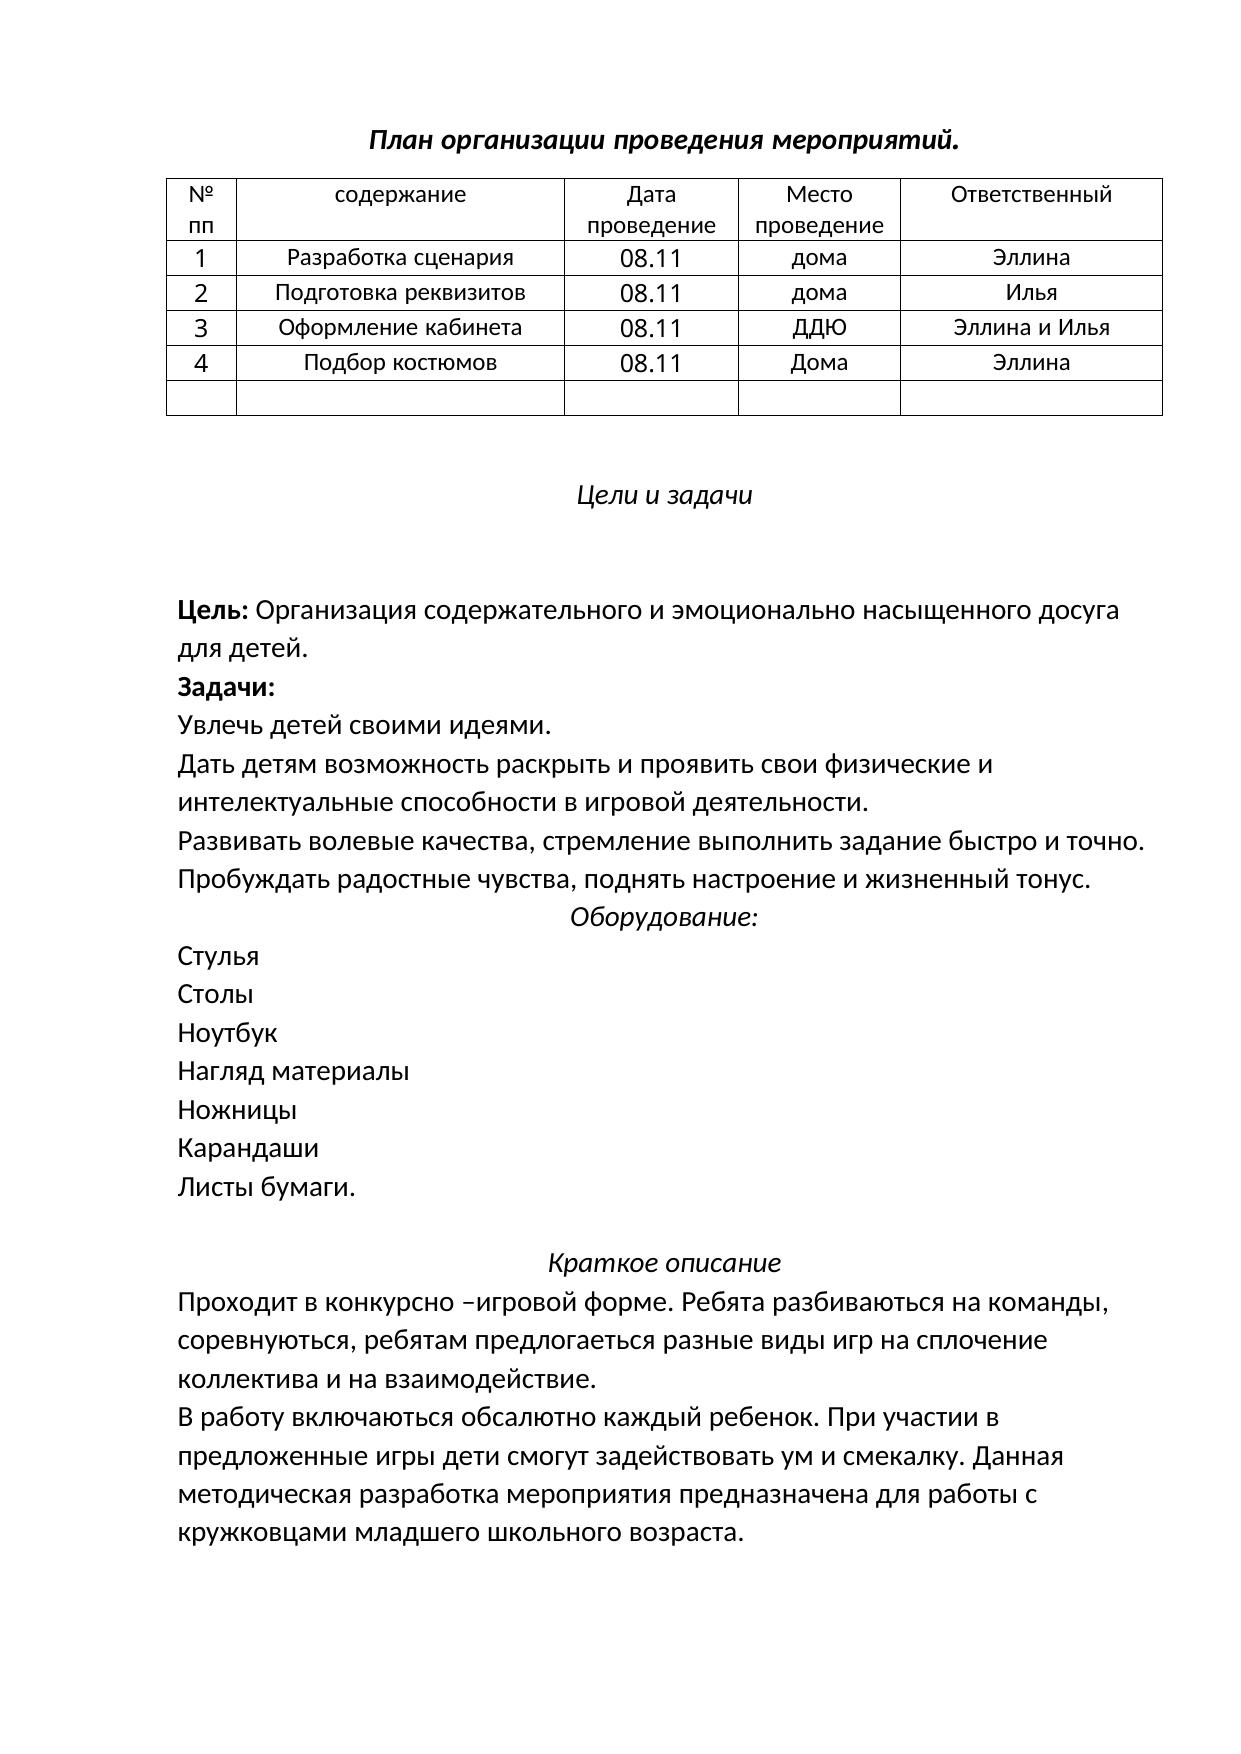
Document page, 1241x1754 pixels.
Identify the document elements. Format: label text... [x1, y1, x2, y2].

table_cell ДДЮ [739, 311, 900, 345]
table_cell Эллина [901, 346, 1162, 380]
table_cell 08.11 [565, 311, 738, 345]
table_cell [167, 381, 236, 415]
table_cell 08.11 [565, 241, 738, 275]
table_cell 1 [167, 241, 236, 275]
table_cell 2 [167, 276, 236, 310]
table_cell [901, 381, 1162, 415]
text Карандаши [177, 1129, 1152, 1165]
table_cell Разработка сценария [237, 241, 564, 275]
text Ноутбук [177, 1014, 1152, 1049]
table_cell [237, 381, 564, 415]
text Листы бумаги. [177, 1168, 1152, 1203]
text План организации проведения мероприятий. [177, 118, 1152, 158]
table_cell Дома [739, 346, 900, 380]
text В работу включаються обсалютно каждый ребенок. При участии в предложенные игры дети смогут задействовать ум и смекалку. Данная методическая разработка мероприятия предназначена для работы с кружковцами младшего школьного возраста. [177, 1398, 1152, 1549]
table_header содержание [237, 179, 564, 240]
text Ножницы [177, 1091, 1152, 1126]
table_cell [739, 381, 900, 415]
text Стулья [177, 937, 1152, 973]
text Нагляд материалы [177, 1052, 1152, 1088]
table_cell Подготовка реквизитов [237, 276, 564, 310]
table_cell 4 [167, 346, 236, 380]
table_cell Оформление кабинета [237, 311, 564, 345]
table_header Ответственный [901, 179, 1162, 240]
table_cell 08.11 [565, 276, 738, 310]
table_cell Подбор костюмов [237, 346, 564, 380]
table_header Дата проведение [565, 179, 738, 240]
table_cell [565, 381, 738, 415]
text Проходит в конкурсно –игровой форме. Ребята разбиваються на команды, соревнуються, ребятам предлогаеться разные виды игр на сплочение коллектива и на взаимодействие. [177, 1283, 1152, 1395]
text Столы [177, 975, 1152, 1011]
text Цель: Организация содержательного и эмоционально насыщенного досуга для детей. Задачи: Увлечь детей своими идеями. Дать детям возможность раскрыть и проявить свои физические и интелектуальные способности в игровой деятельности. Развивать волевые качества, стремление выполнить задание быстро и точно. Пробуждать радостные чувства, поднять настроение и жизненный тонус. [177, 591, 1152, 896]
table_header Место проведение [739, 179, 900, 240]
table_cell 08.11 [565, 346, 738, 380]
table_cell Эллина и Илья [901, 311, 1162, 345]
text Оборудование: [177, 898, 1152, 934]
table_cell дома [739, 276, 900, 310]
table_cell 3 [167, 311, 236, 345]
text Цели и задачи [177, 476, 1152, 511]
text Краткое описание [177, 1244, 1152, 1280]
table_header № пп [167, 179, 236, 240]
table_cell дома [739, 241, 900, 275]
table_cell Эллина [901, 241, 1162, 275]
table_cell Илья [901, 276, 1162, 310]
